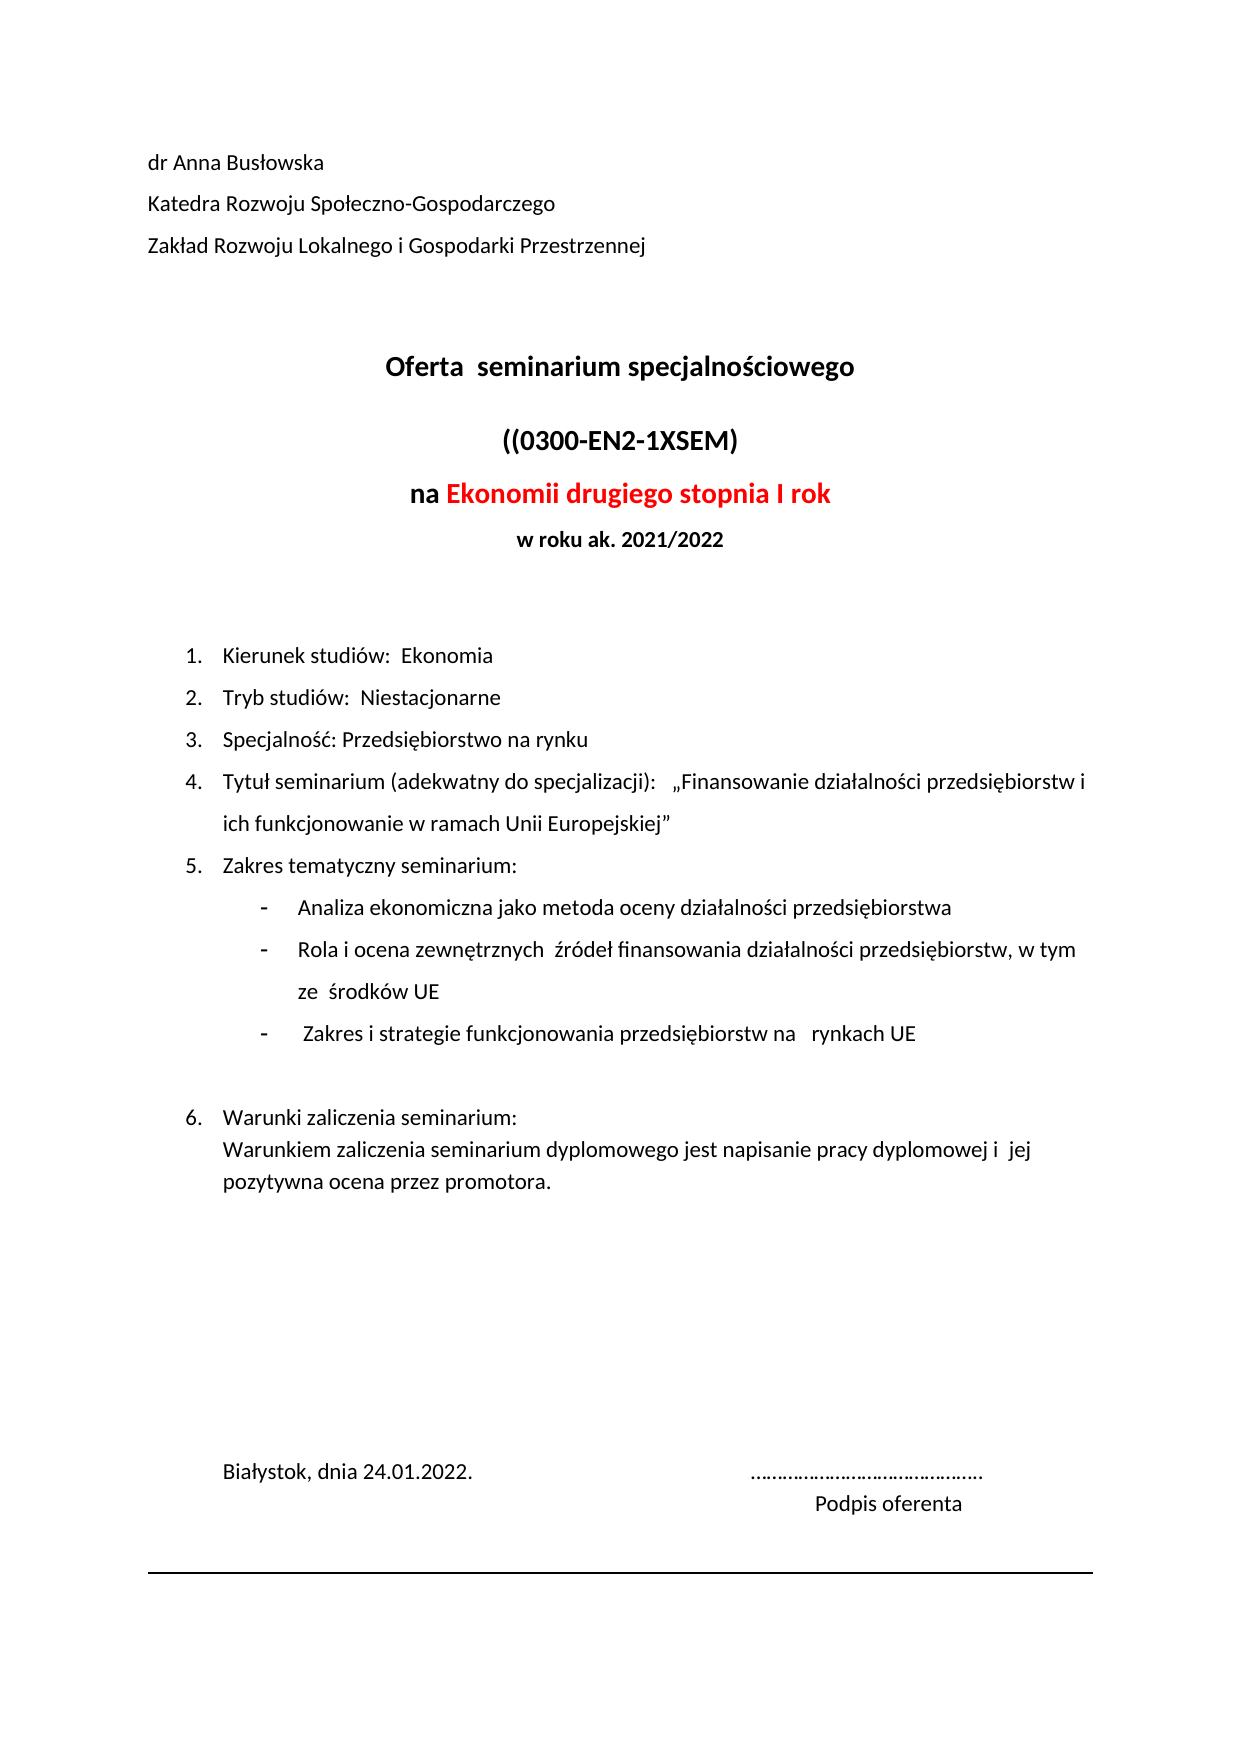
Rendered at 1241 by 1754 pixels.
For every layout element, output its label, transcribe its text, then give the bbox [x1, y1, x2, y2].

list Specjalność: Przedsiębiorstwo na rynku [185, 725, 1093, 753]
list Warunki zaliczenia seminarium: Warunkiem zaliczenia seminarium dyplomowego jest napisanie pracy dyplomowej i jej pozytywna ocena przez promotora. [185, 1103, 1093, 1195]
list Tryb studiów: Niestacjonarne [185, 683, 1093, 711]
list Zakres i strategie funkcjonowania przedsiębiorstw na rynkach UE [260, 1019, 1093, 1089]
text dr Anna Busłowska [148, 148, 1093, 176]
list Podpis oferenta [223, 1489, 1093, 1517]
list Analiza ekonomiczna jako metoda oceny działalności przedsiębiorstwa [260, 893, 1093, 921]
text Oferta seminarium specjalnościowego [148, 348, 1093, 383]
list Białystok, dnia 24.01.2022. …………………………………….. [223, 1392, 1093, 1485]
text Katedra Rozwoju Społeczno-Gospodarczego [148, 189, 1093, 218]
list Tytuł seminarium (adekwatny do specjalizacji): „Finansowanie działalności przedsiębiorstw i ich funkcjonowanie w ramach Unii Europejskiej” [185, 767, 1093, 837]
text Zakład Rozwoju Lokalnego i Gospodarki Przestrzennej [148, 232, 1093, 259]
text ((0300-EN2-1XSEM) na Ekonomii drugiego stopnia I rok w roku ak. 2021/2022 [148, 422, 1093, 553]
list Rola i ocena zewnętrznych źródeł finansowania działalności przedsiębiorstw, w tym ze środków UE [260, 935, 1093, 1005]
list Zakres tematyczny seminarium: [185, 851, 1093, 879]
list Kierunek studiów: Ekonomia [185, 641, 1093, 669]
